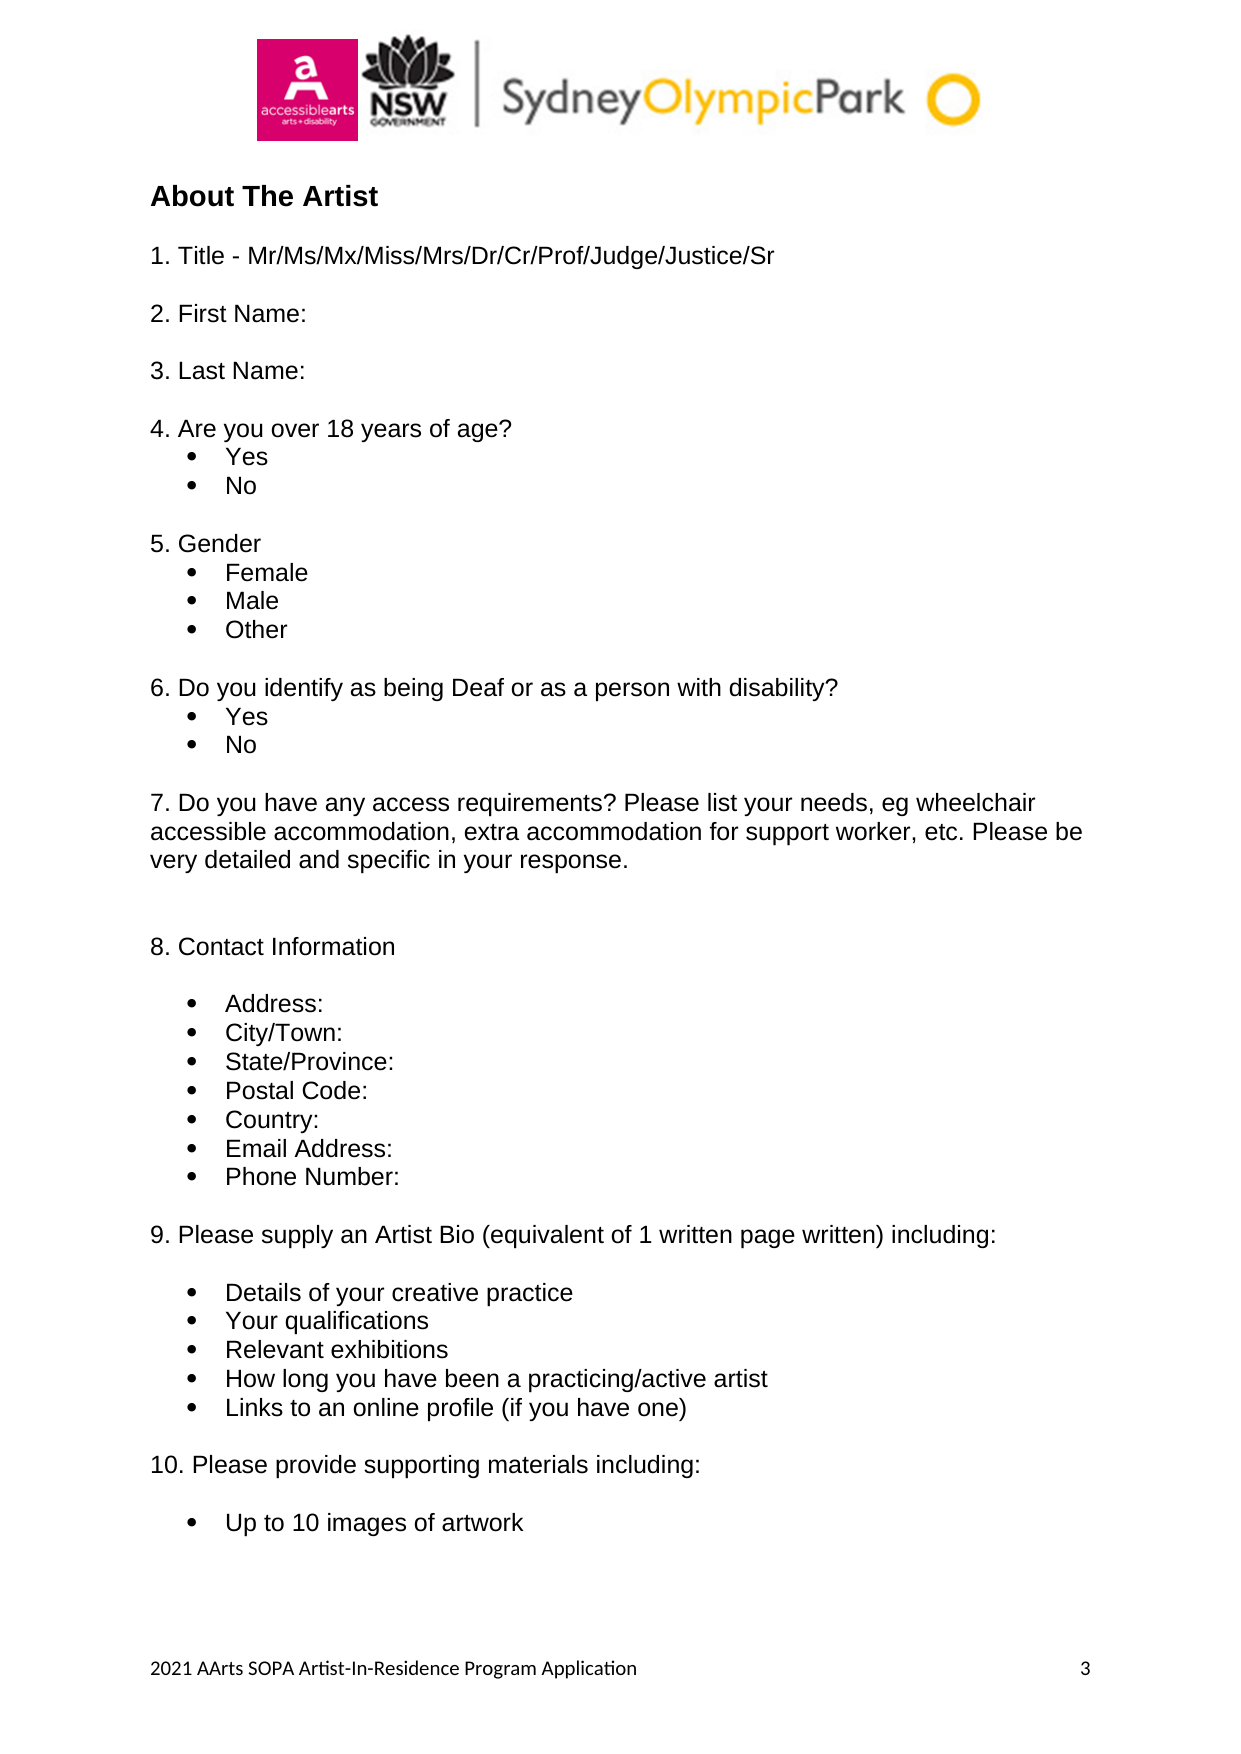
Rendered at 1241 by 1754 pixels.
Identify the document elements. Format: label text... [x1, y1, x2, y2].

text 7. Do you have any access requirements? Please list your needs, eg wheelchair accessible accommodation, extra accommodation for support worker, etc. Please be very detailed and specific in your response. [150, 788, 1090, 874]
text About The Artist [150, 179, 1090, 212]
text 9. Please supply an Artist Bio (equivalent of 1 written page written) including: [150, 1220, 1090, 1249]
list Yes [187, 702, 1090, 730]
text 2. First Name: [150, 298, 1090, 327]
text 6. Do you identify as being Deaf or as a person with disability? [150, 673, 1090, 702]
list How long you have been a practicing/active artist [187, 1364, 1090, 1393]
list Phone Number: [187, 1162, 1090, 1191]
text 4. Are you over 18 years of age? [150, 413, 1090, 442]
list Details of your creative practice [187, 1277, 1090, 1306]
list Your qualifications [187, 1306, 1090, 1335]
list City/Town: [187, 1018, 1090, 1047]
list Postal Code: [187, 1076, 1090, 1105]
text 5. Gender [150, 529, 1090, 557]
text 3. Last Name: [150, 356, 1090, 385]
list Yes [187, 442, 1090, 471]
list Country: [187, 1105, 1090, 1133]
text 10. Please provide supporting materials including: [150, 1451, 1090, 1479]
list Relevant exhibitions [187, 1335, 1090, 1364]
list No [187, 730, 1090, 759]
list Female [187, 557, 1090, 586]
text 1. Title - Mr/Ms/Mx/Miss/Mrs/Dr/Cr/Prof/Judge/Justice/Sr [150, 241, 1090, 270]
list Email Address: [187, 1133, 1090, 1162]
list Up to 10 images of artwork [187, 1508, 1090, 1537]
list No [187, 471, 1090, 500]
text 8. Contact Information [150, 932, 1090, 961]
list Male [187, 586, 1090, 615]
list Other [187, 615, 1090, 644]
list Links to an online profile (if you have one) [187, 1393, 1090, 1422]
picture [257, 29, 984, 141]
list Address: [187, 989, 1090, 1018]
list State/Province: [187, 1047, 1090, 1076]
